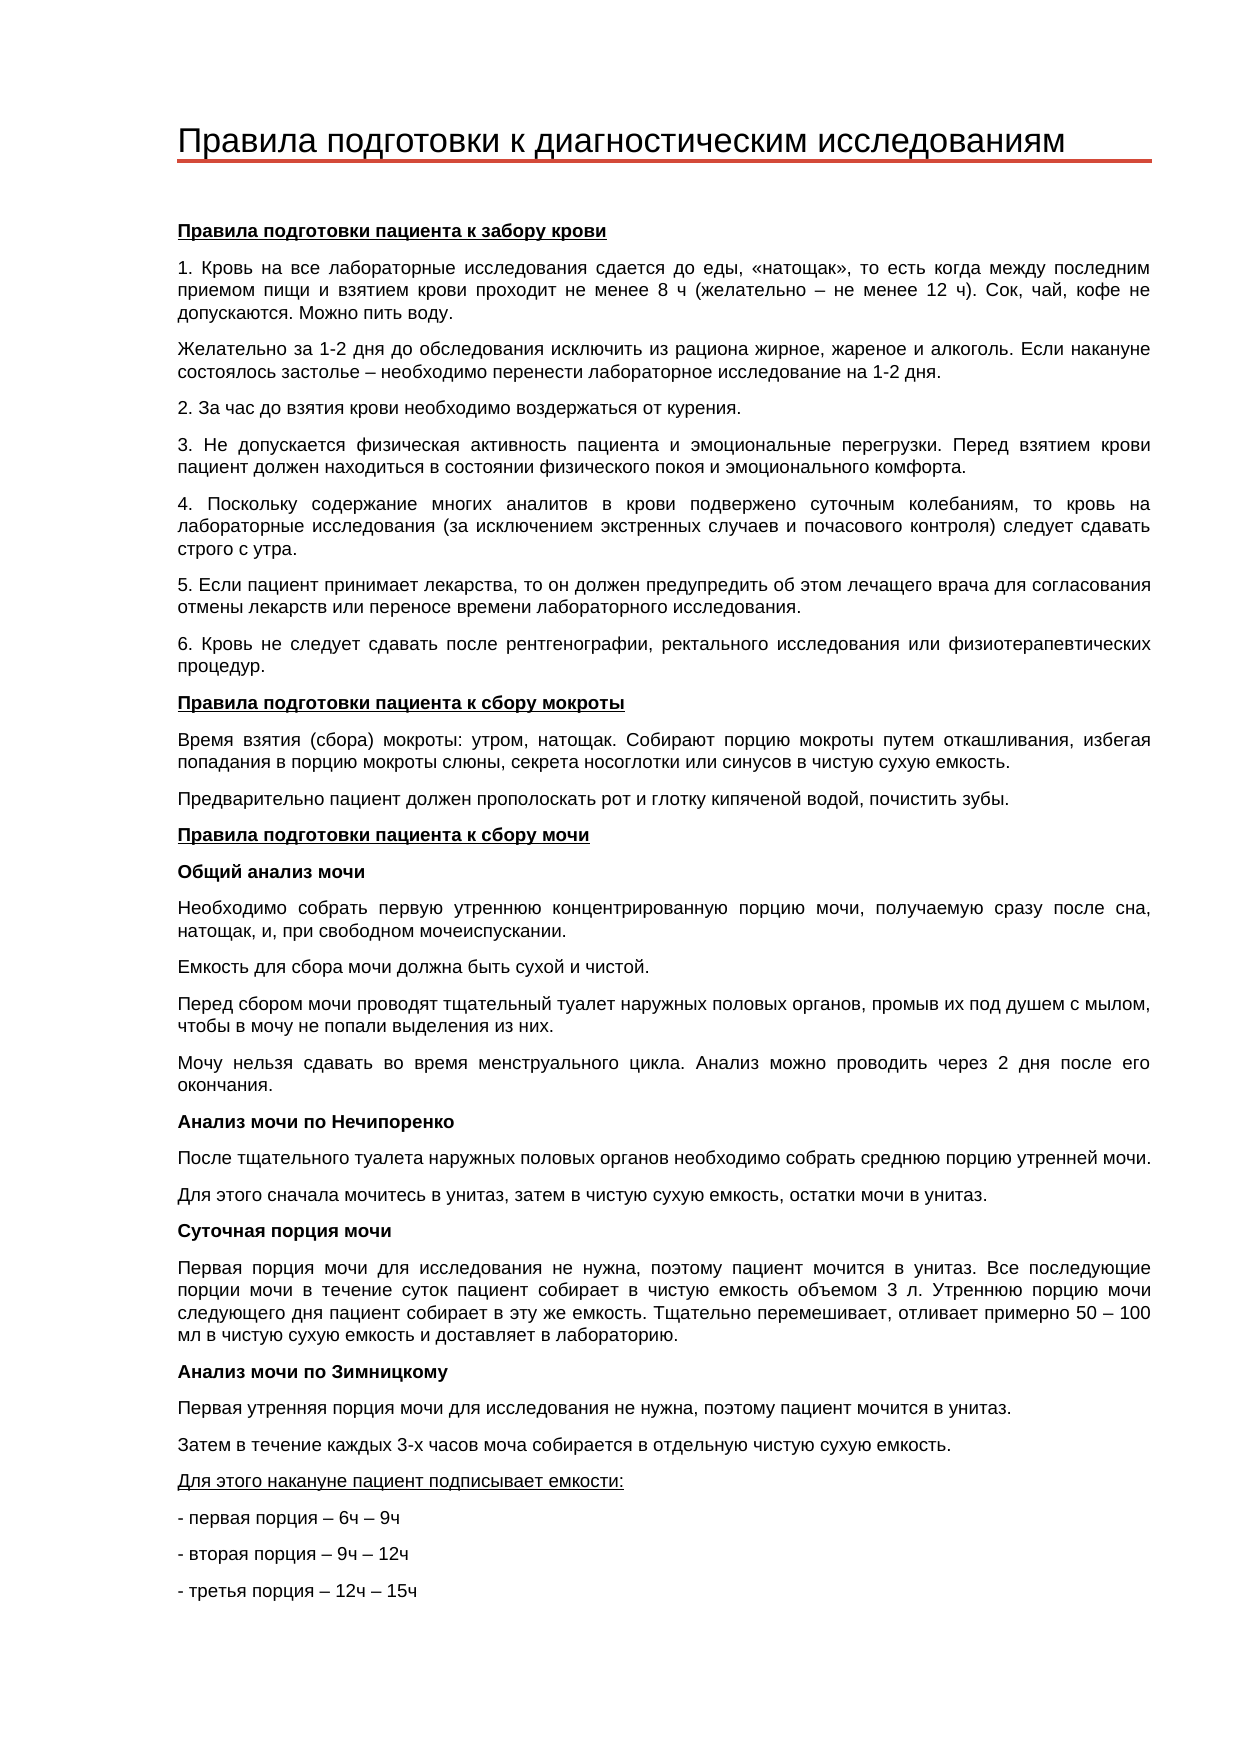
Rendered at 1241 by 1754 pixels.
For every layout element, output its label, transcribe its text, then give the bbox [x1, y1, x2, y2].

text Для этого накануне пациент подписывает емкости: [177, 1469, 1152, 1492]
text Затем в течение каждых 3-х часов моча собирается в отдельную чистую сухую емкость. [177, 1433, 1152, 1455]
text Время взятия (сбора) мокроты: утром, натощак. Собирают порцию мокроты путем откашливания, избегая попадания в порцию мокроты слюны, секрета носоглотки или синусов в чистую сухую емкость. [177, 727, 1152, 772]
text Правила подготовки пациента к сбору мочи [177, 823, 1152, 845]
text - первая порция – 6ч – 9ч [177, 1506, 1152, 1528]
text Емкость для сбора мочи должна быть сухой и чистой. [177, 955, 1152, 977]
text 1. Кровь на все лабораторные исследования сдается до еды, «натощак», то есть когда между последним приемом пищи и взятием крови проходит не менее 8 ч (желательно – не менее 12 ч). Сок, чай, кофе не допускаются. Можно пить воду. [177, 256, 1152, 323]
text Перед сбором мочи проводят тщательный туалет наружных половых органов, промыв их под душем с мылом, чтобы в мочу не попали выделения из них. [177, 992, 1152, 1036]
text Для этого сначала мочитесь в унитаз, затем в чистую сухую емкость, остатки мочи в унитаз. [177, 1183, 1152, 1205]
text Суточная порция мочи [177, 1219, 1152, 1242]
text Первая порция мочи для исследования не нужна, поэтому пациент мочится в унитаз. Все последующие порции мочи в течение суток пациент собирает в чистую емкость объемом 3 л. Утреннюю порцию мочи следующего дня пациент собирает в эту же емкость. Тщательно перемешивает, отливает примерно 50 – 100 мл в чистую сухую емкость и доставляет в лабораторию. [177, 1256, 1152, 1345]
text 4. Поскольку содержание многих аналитов в крови подвержено суточным колебаниям, то кровь на лабораторные исследования (за исключением экстренных случаев и почасового контроля) следует сдавать строго с утра. [177, 492, 1152, 559]
text Общий анализ мочи [177, 859, 1152, 882]
text - третья порция – 12ч – 15ч [177, 1579, 1152, 1601]
text Правила подготовки к диагностическим исследованиям [177, 118, 1152, 159]
text 2. За час до взятия крови необходимо воздержаться от курения. [177, 396, 1152, 418]
text Правила подготовки пациента к забору крови [177, 219, 1152, 242]
text Правила подготовки пациента к сбору мокроты [177, 691, 1152, 713]
text 5. Если пациент принимает лекарства, то он должен предупредить об этом лечащего врача для согласования отмены лекарств или переносе времени лабораторного исследования. [177, 573, 1152, 618]
text Анализ мочи по Нечипоренко [177, 1109, 1152, 1132]
text Мочу нельзя сдавать во время менструального цикла. Анализ можно проводить через 2 дня после его окончания. [177, 1051, 1152, 1095]
text - вторая порция – 9ч – 12ч [177, 1542, 1152, 1565]
text 3. Не допускается физическая активность пациента и эмоциональные перегрузки. Перед взятием крови пациент должен находиться в состоянии физического покоя и эмоционального комфорта. [177, 433, 1152, 477]
text Первая утренняя порция мочи для исследования не нужна, поэтому пациент мочится в унитаз. [177, 1396, 1152, 1418]
text После тщательного туалета наружных половых органов необходимо собрать среднюю порцию утренней мочи. [177, 1146, 1152, 1168]
text Желательно за 1-2 дня до обследования исключить из рациона жирное, жареное и алкоголь. Если накануне состоялось застолье – необходимо перенести лабораторное исследование на 1-2 дня. [177, 337, 1152, 382]
text Предварительно пациент должен прополоскать рот и глотку кипяченой водой, почистить зубы. [177, 786, 1152, 809]
text Необходимо собрать первую утреннюю концентрированную порцию мочи, получаемую сразу после сна, натощак, и, при свободном мочеиспускании. [177, 896, 1152, 941]
text Анализ мочи по Зимницкому [177, 1359, 1152, 1382]
text 6. Кровь не следует сдавать после рентгенографии, ректального исследования или физиотерапевтических процедур. [177, 632, 1152, 677]
